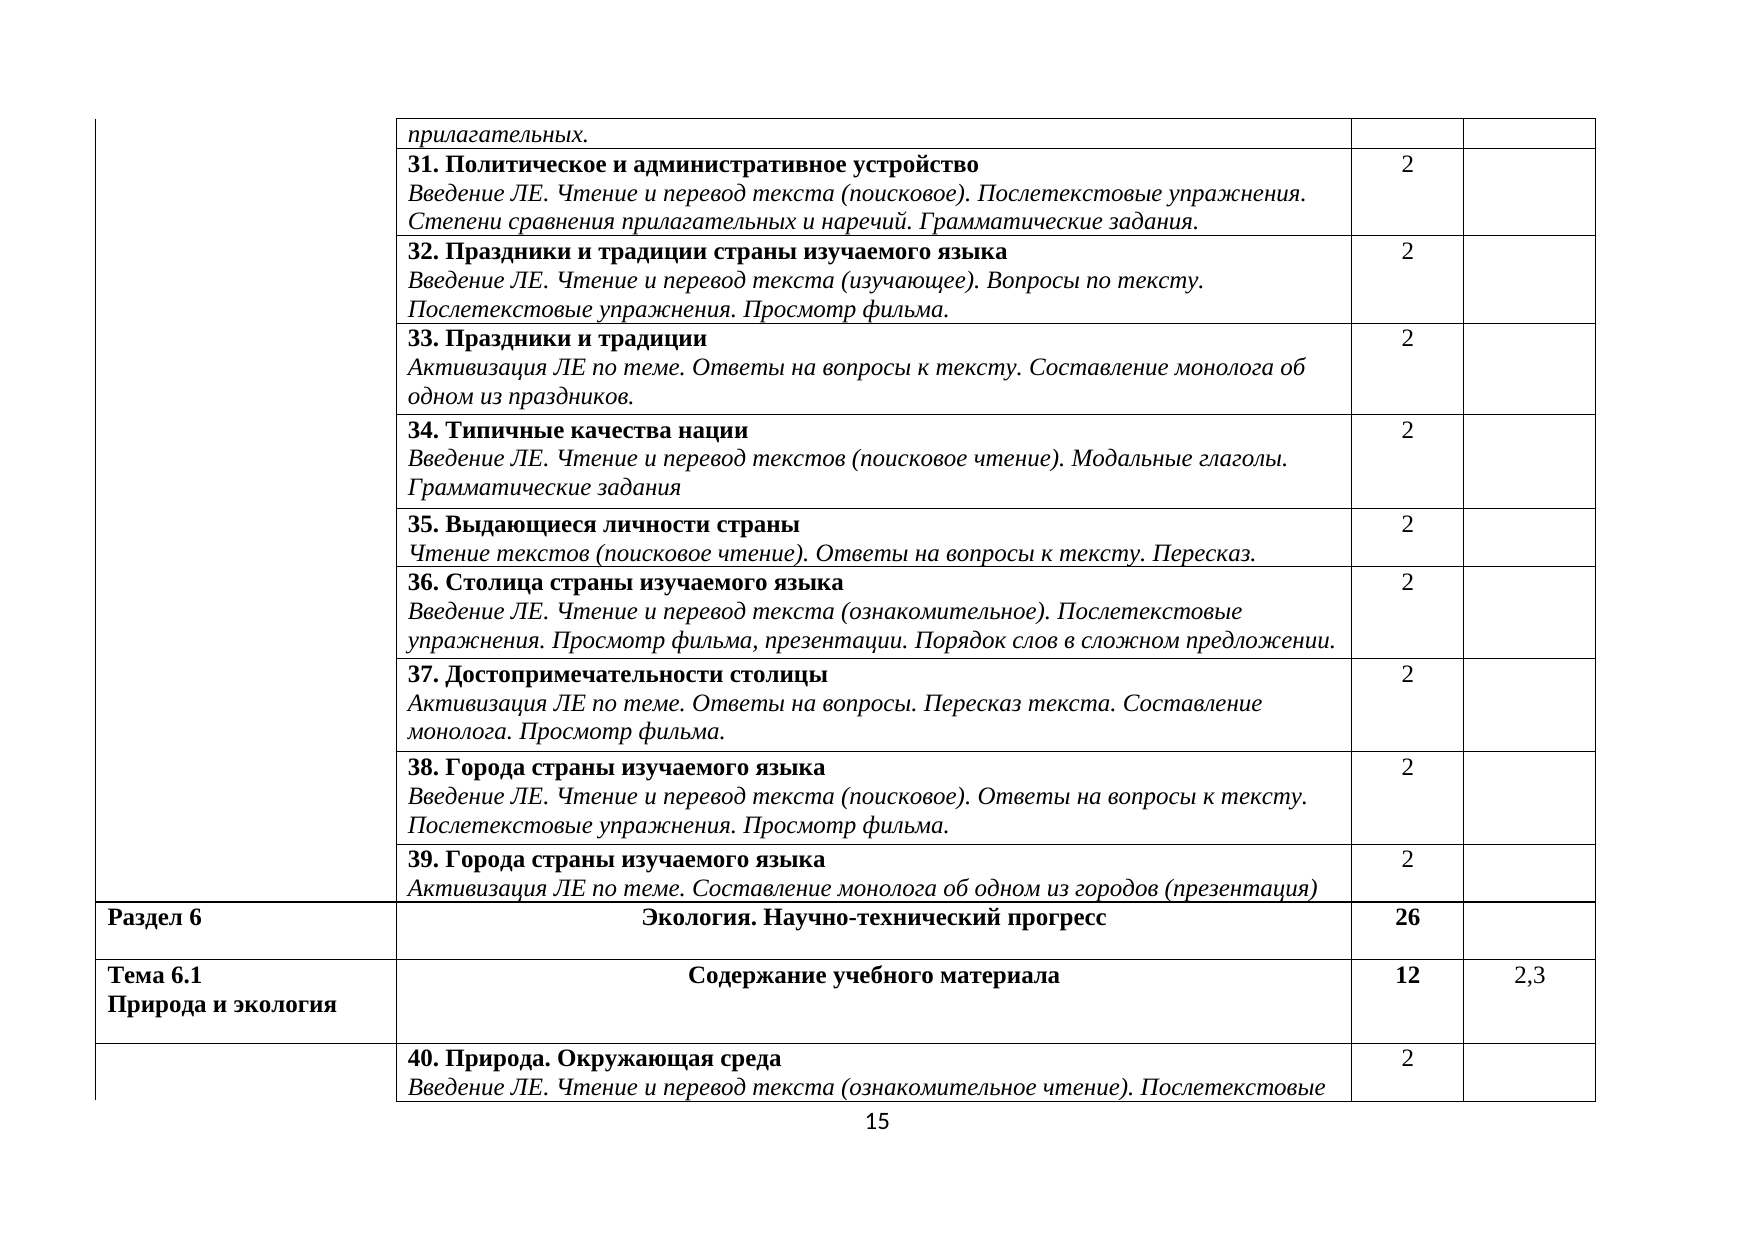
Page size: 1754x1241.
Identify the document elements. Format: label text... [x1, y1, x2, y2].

table_cell 32. Праздники и традиции страны изучаемого языка Введение ЛЕ. Чтение и перевод текста (изучающее). Вопросы по тексту. Послетекстовые упражнения. Просмотр фильма. [397, 236, 1351, 322]
table_cell [1464, 567, 1595, 658]
table_cell 26 [1352, 903, 1463, 959]
table_cell 38. Города страны изучаемого языка Введение ЛЕ. Чтение и перевод текста (поисковое). Ответы на вопросы к тексту. Послетекстовые упражнения. Просмотр фильма. [397, 752, 1351, 843]
table_cell 2,3 [1464, 960, 1595, 1042]
table_cell Раздел 6 [96, 903, 396, 959]
table_cell 2 [1352, 324, 1463, 414]
table_cell 2 [1352, 659, 1463, 751]
table_cell 31. Политическое и административное устройство Введение ЛЕ. Чтение и перевод текста (поисковое). Послетекстовые упражнения. Степени сравнения прилагательных и наречий. Грамматические задания. [397, 149, 1351, 235]
table_cell [1464, 1044, 1595, 1101]
table_cell Тема 6.1 Природа и экология [96, 960, 396, 1042]
table_cell [1464, 415, 1595, 508]
table_cell 34. Типичные качества нации Введение ЛЕ. Чтение и перевод текстов (поисковое чтение). Модальные глаголы. Грамматические задания [397, 415, 1351, 508]
table_cell Экология. Научно-технический прогресс [397, 903, 1351, 959]
table_cell [1464, 903, 1595, 959]
table_cell Содержание учебного материала [397, 960, 1351, 1042]
table_cell [96, 1044, 396, 1101]
table_cell [1464, 659, 1595, 751]
table_cell 2 [1352, 509, 1463, 566]
table_cell 2 [1352, 415, 1463, 508]
table_cell 2 [1352, 845, 1463, 901]
table_cell 39. Города страны изучаемого языка Активизация ЛЕ по теме. Составление монолога об одном из городов (презентация) [397, 845, 1351, 901]
table_cell [1464, 324, 1595, 414]
table_cell 2 [1352, 119, 1463, 148]
table_cell 2 [1352, 752, 1463, 843]
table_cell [397, 119, 1351, 148]
table_cell 37. Достопримечательности столицы Активизация ЛЕ по теме. Ответы на вопросы. Пересказ текста. Составление монолога. Просмотр фильма. [397, 659, 1351, 751]
table_cell [1464, 236, 1595, 322]
table_cell 2 [1352, 567, 1463, 658]
table_cell 35. Выдающиеся личности страны Чтение текстов (поисковое чтение). Ответы на вопросы к тексту. Пересказ. [397, 509, 1351, 566]
table_cell [1464, 509, 1595, 566]
table_cell [1464, 149, 1595, 235]
table_cell [1464, 752, 1595, 843]
table_cell 33. Праздники и традиции Активизация ЛЕ по теме. Ответы на вопросы к тексту. Составление монолога об одном из праздников. [397, 324, 1351, 414]
table_cell 12 [1352, 960, 1463, 1042]
table_cell 2 [1352, 236, 1463, 322]
table_cell 2 [1352, 1044, 1463, 1101]
table_cell [1464, 119, 1595, 148]
table_cell 2 [1352, 149, 1463, 235]
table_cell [397, 1044, 1351, 1101]
table_cell 36. Столица страны изучаемого языка Введение ЛЕ. Чтение и перевод текста (ознакомительное). Послетекстовые упражнения. Просмотр фильма, презентации. Порядок слов в сложном предложении. [397, 567, 1351, 658]
table_cell [1464, 845, 1595, 901]
